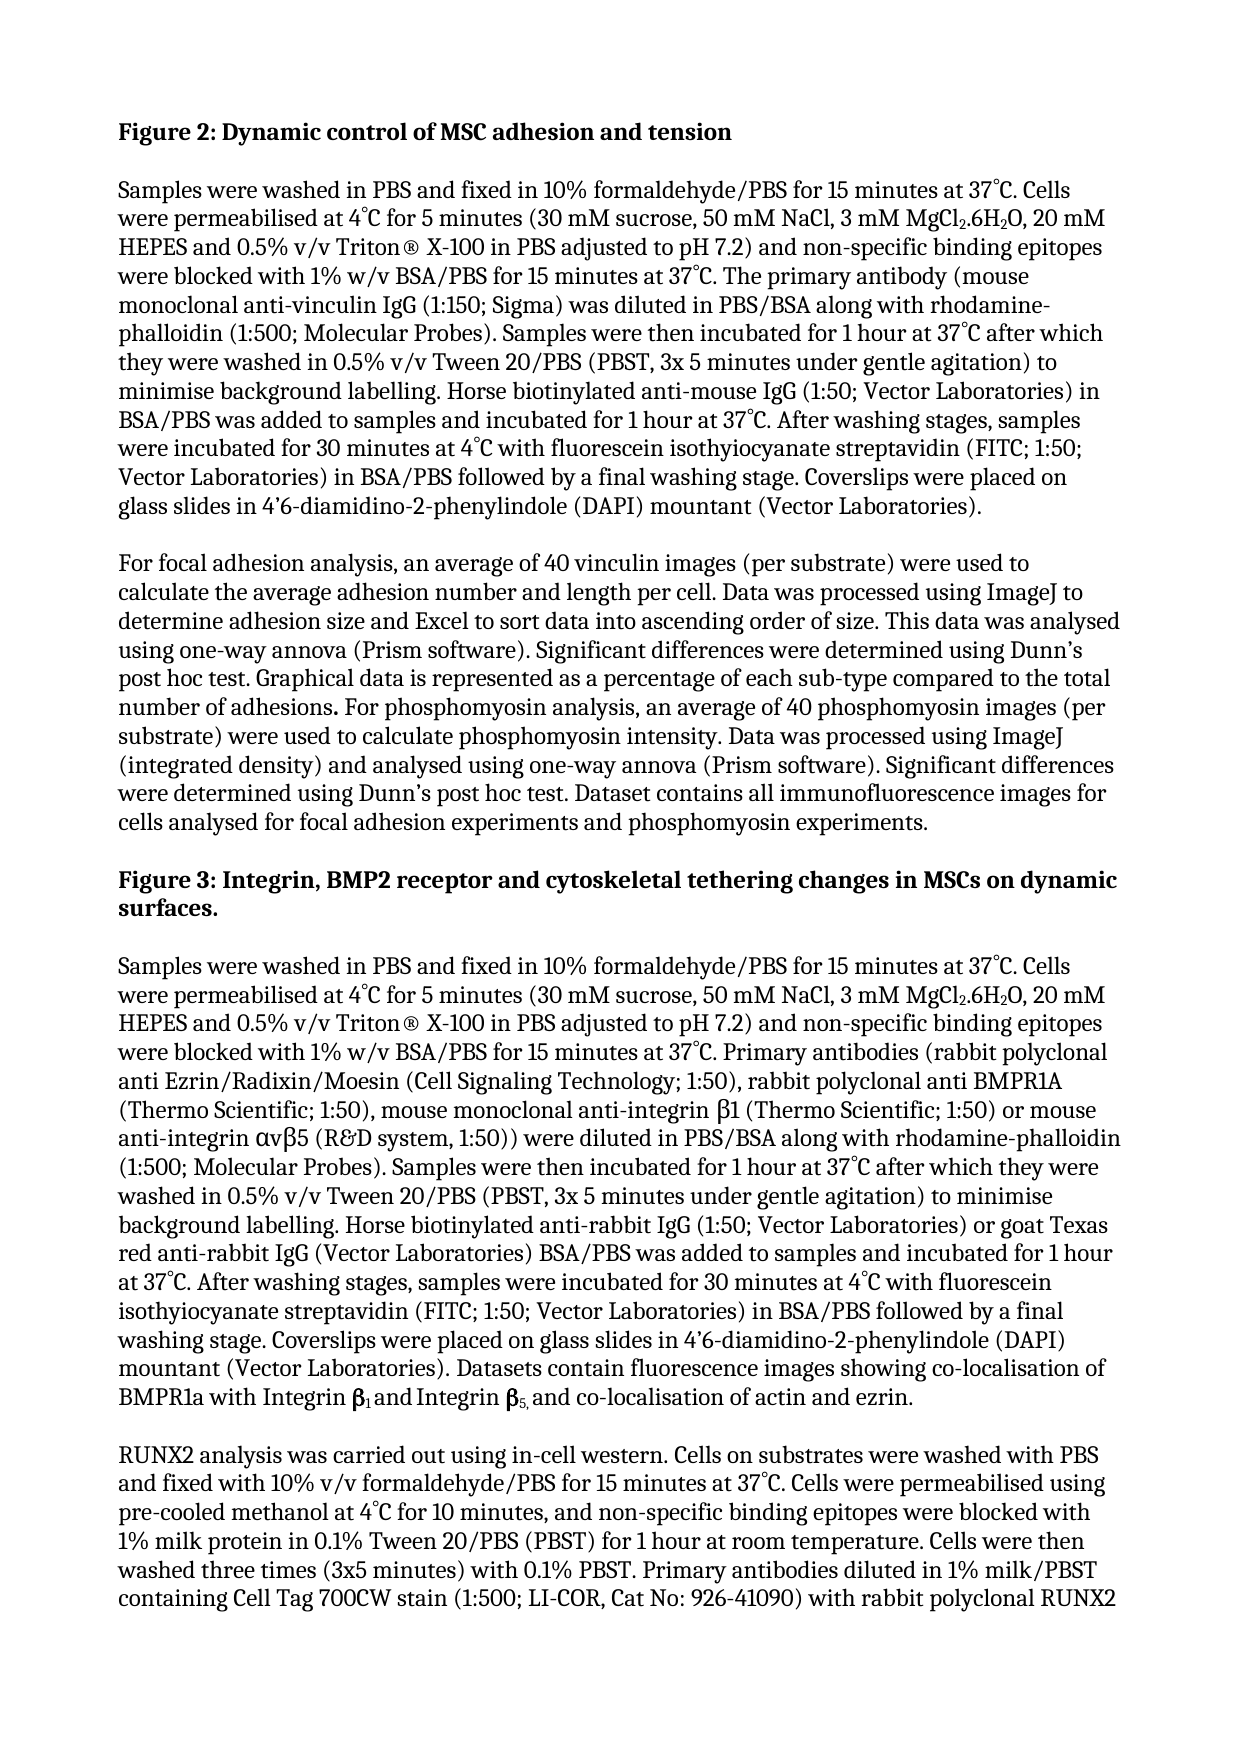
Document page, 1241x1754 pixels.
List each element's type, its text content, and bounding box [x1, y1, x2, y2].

text For focal adhesion analysis, an average of 40 vinculin images (per substrate) were used to calculate the average adhesion number and length per cell. Data was processed using ImageJ to determine adhesion size and Excel to sort data into ascending order of size. This data was analysed using one-way annova (Prism software). Significant differences were determined using Dunn’s post hoc test. Graphical data is represented as a percentage of each sub-type compared to the total number of adhesions. For phosphomyosin analysis, an average of 40 phosphomyosin images (per substrate) were used to calculate phosphomyosin intensity. Data was processed using ImageJ (integrated density) and analysed using one-way annova (Prism software). Significant differences were determined using Dunn’s post hoc test. Dataset contains all immunofluorescence images for cells analysed for focal adhesion experiments and phosphomyosin experiments. [118, 549, 1122, 837]
text Figure 3: Integrin, BMP2 receptor and cytoskeletal tethering changes in MSCs on dynamic surfaces. [118, 866, 1122, 923]
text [118, 1441, 1122, 1613]
text Samples were washed in PBS and fixed in 10% formaldehyde/PBS for 15 minutes at 37C. Cells were permeabilised at 4C for 5 minutes (30 mM sucrose, 50 mM NaCl, 3 mM MgCl2.6H2O, 20 mM HEPES and 0.5% v/v Triton® X-100 in PBS adjusted to pH 7.2) and non-specific binding epitopes were blocked with 1% w/v BSA/PBS for 15 minutes at 37C. Primary antibodies (rabbit polyclonal anti Ezrin/Radixin/Moesin (Cell Signaling Technology; 1:50), rabbit polyclonal anti BMPR1A (Thermo Scientific; 1:50), mouse monoclonal anti-integrin β1 (Thermo Scientific; 1:50) or mouse anti-integrin αvβ5 (R&D system, 1:50)) were diluted in PBS/BSA along with rhodamine-phalloidin (1:500; Molecular Probes). Samples were then incubated for 1 hour at 37C after which they were washed in 0.5% v/v Tween 20/PBS (PBST, 3x 5 minutes under gentle agitation) to minimise background labelling. Horse biotinylated anti-rabbit IgG (1:50; Vector Laboratories) or goat Texas red anti-rabbit IgG (Vector Laboratories) BSA/PBS was added to samples and incubated for 1 hour at 37C. After washing stages, samples were incubated for 30 minutes at 4C with fluorescein isothyiocyanate streptavidin (FITC; 1:50; Vector Laboratories) in BSA/PBS followed by a final washing stage. Coverslips were placed on glass slides in 4’6-diamidino-2-phenylindole (DAPI) mountant (Vector Laboratories). Datasets contain fluorescence images showing co-localisation of BMPR1a with Integrin 1 and Integrin 5, and co-localisation of actin and ezrin. [118, 952, 1122, 1412]
text Samples were washed in PBS and fixed in 10% formaldehyde/PBS for 15 minutes at 37C. Cells were permeabilised at 4C for 5 minutes (30 mM sucrose, 50 mM NaCl, 3 mM MgCl2.6H2O, 20 mM HEPES and 0.5% v/v Triton® X-100 in PBS adjusted to pH 7.2) and non-specific binding epitopes were blocked with 1% w/v BSA/PBS for 15 minutes at 37C. The primary antibody (mouse monoclonal anti-vinculin IgG (1:150; Sigma) was diluted in PBS/BSA along with rhodamine-phalloidin (1:500; Molecular Probes). Samples were then incubated for 1 hour at 37C after which they were washed in 0.5% v/v Tween 20/PBS (PBST, 3x 5 minutes under gentle agitation) to minimise background labelling. Horse biotinylated anti-mouse IgG (1:50; Vector Laboratories) in BSA/PBS was added to samples and incubated for 1 hour at 37C. After washing stages, samples were incubated for 30 minutes at 4C with fluorescein isothyiocyanate streptavidin (FITC; 1:50; Vector Laboratories) in BSA/PBS followed by a final washing stage. Coverslips were placed on glass slides in 4’6-diamidino-2-phenylindole (DAPI) mountant (Vector Laboratories). [118, 176, 1122, 521]
text Figure 2: Dynamic control of MSC adhesion and tension [118, 118, 1122, 147]
